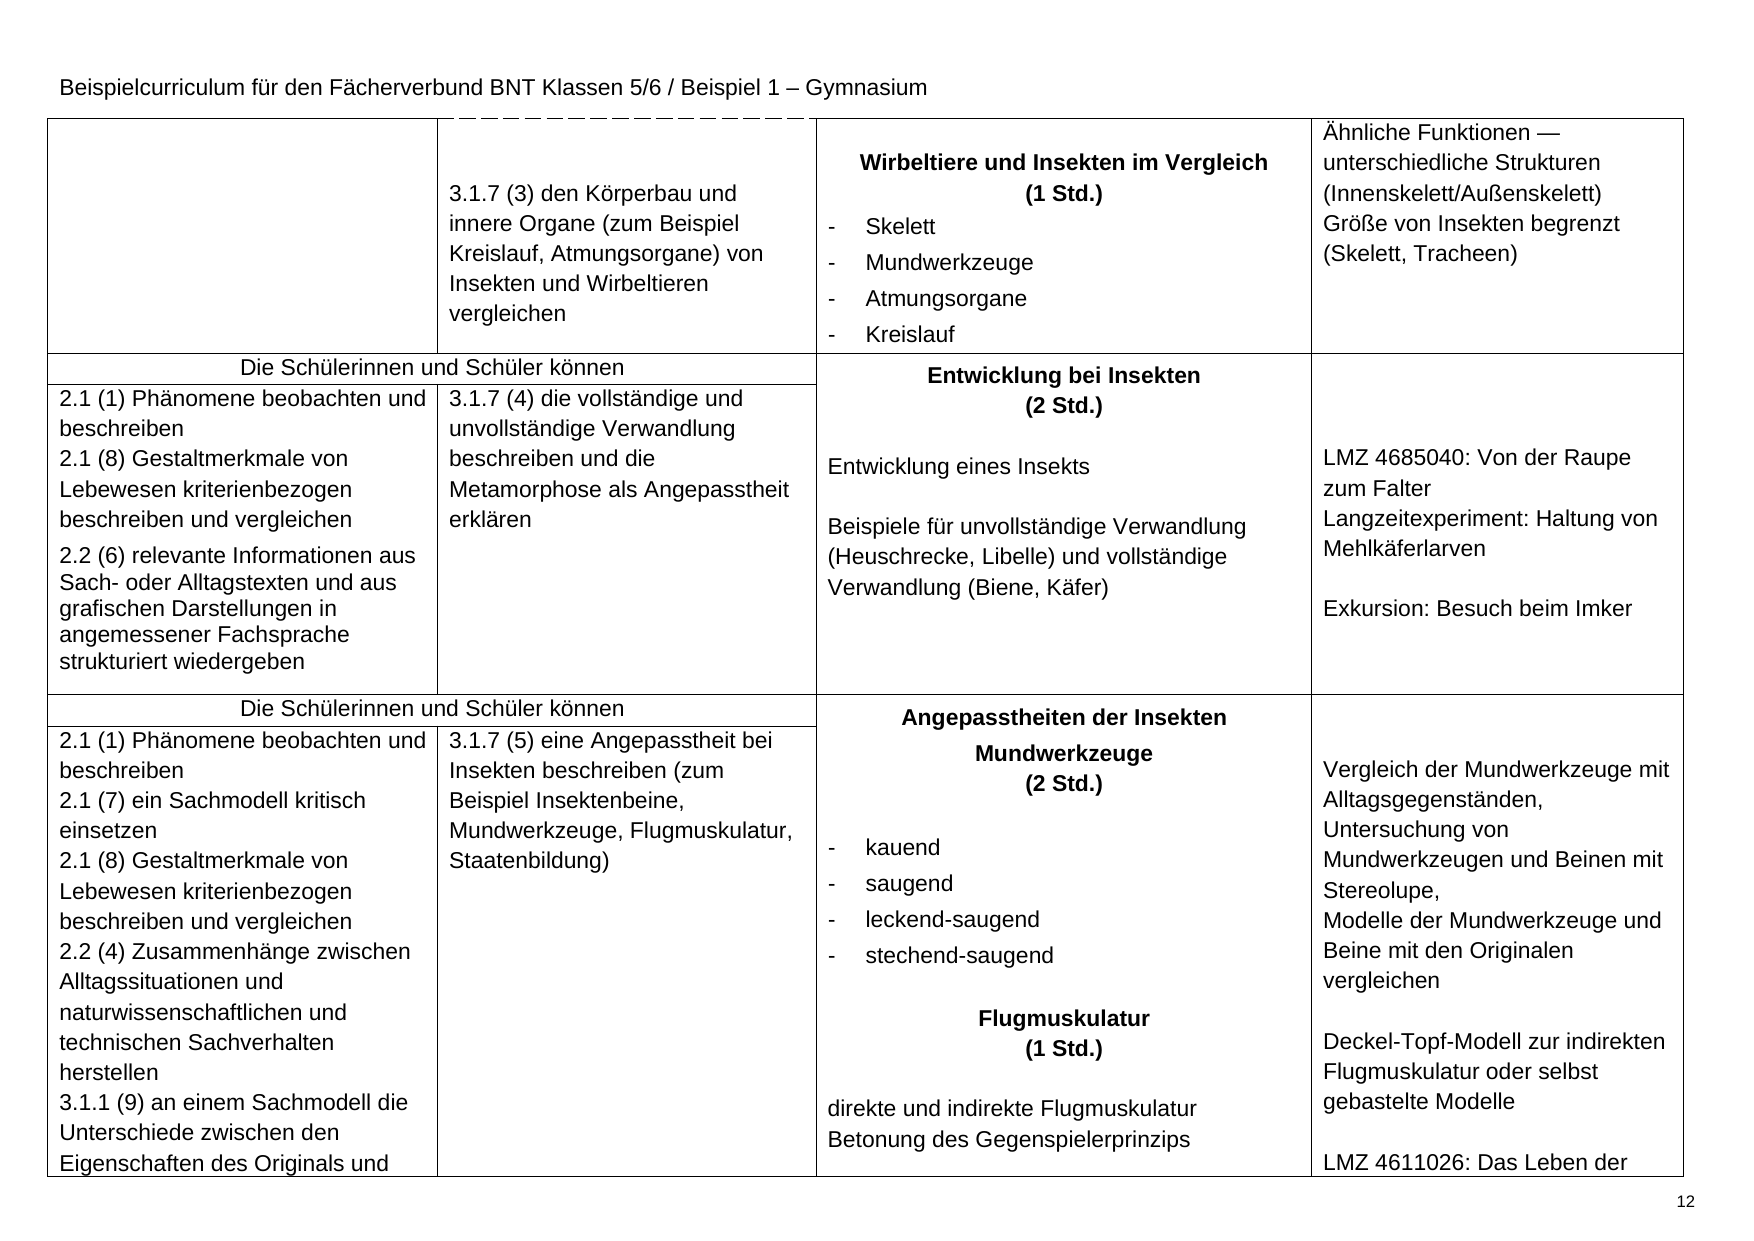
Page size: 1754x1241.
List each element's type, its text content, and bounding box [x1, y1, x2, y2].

table_cell LMZ 4685040: Von der Raupe zum Falter Langzeitexperiment: Haltung von Mehlkäferlarven Exkursion: Besuch beim Imker [1312, 354, 1683, 694]
table_cell 3.1.7 (4) die vollständige und unvollständige Verwandlung beschreiben und die Metamorphose als Angepasstheit erklären [438, 385, 816, 694]
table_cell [48, 727, 437, 1176]
table_cell 2.1 (1) Phänomene beobachten und beschreiben 2.1 (8) Gestaltmerkmale von Lebewesen kriterienbezogen beschreiben und vergleichen 2.2 (6) relevante Informationen aus Sach- oder Alltagstexten und aus grafischen Darstellungen in angemessener Fachsprache strukturiert wiedergeben [48, 385, 437, 694]
table_cell Die Schülerinnen und Schüler können [48, 354, 816, 384]
table_cell Vergleich der Mundwerkzeuge mit Alltagsgegenständen, Untersuchung von Mundwerkzeugen und Beinen mit Stereolupe, Modelle der Mundwerkzeuge und Beine mit den Originalen vergleichen Deckel-Topf-Modell zur indirekten Flugmuskulatur oder selbst gebastelte Modelle LMZ 4611026: Das Leben der Honigbiene Schulcurriculum: Kommunikation im Bienenstaat, Tanzsprache der Bienen (Rund- und Schwänzeltanz) [1312, 695, 1683, 1176]
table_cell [438, 727, 816, 1176]
table_cell Die Schülerinnen und Schüler können [48, 695, 816, 726]
table_cell Entwicklung bei Insekten (2 Std.) Entwicklung eines Insekts Beispiele für unvollständige Verwandlung (Heuschrecke, Libelle) und vollständige Verwandlung (Biene, Käfer) [817, 354, 1311, 694]
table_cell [438, 118, 816, 353]
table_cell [48, 119, 437, 353]
table_cell Angepasstheiten der Insekten Mundwerkzeuge (2 Std.) kauend saugend leckend-saugend stechend-saugend Flugmuskulatur (1 Std.) direkte und indirekte Flugmuskulatur Betonung des Gegenspielerprinzips [817, 695, 1311, 1176]
